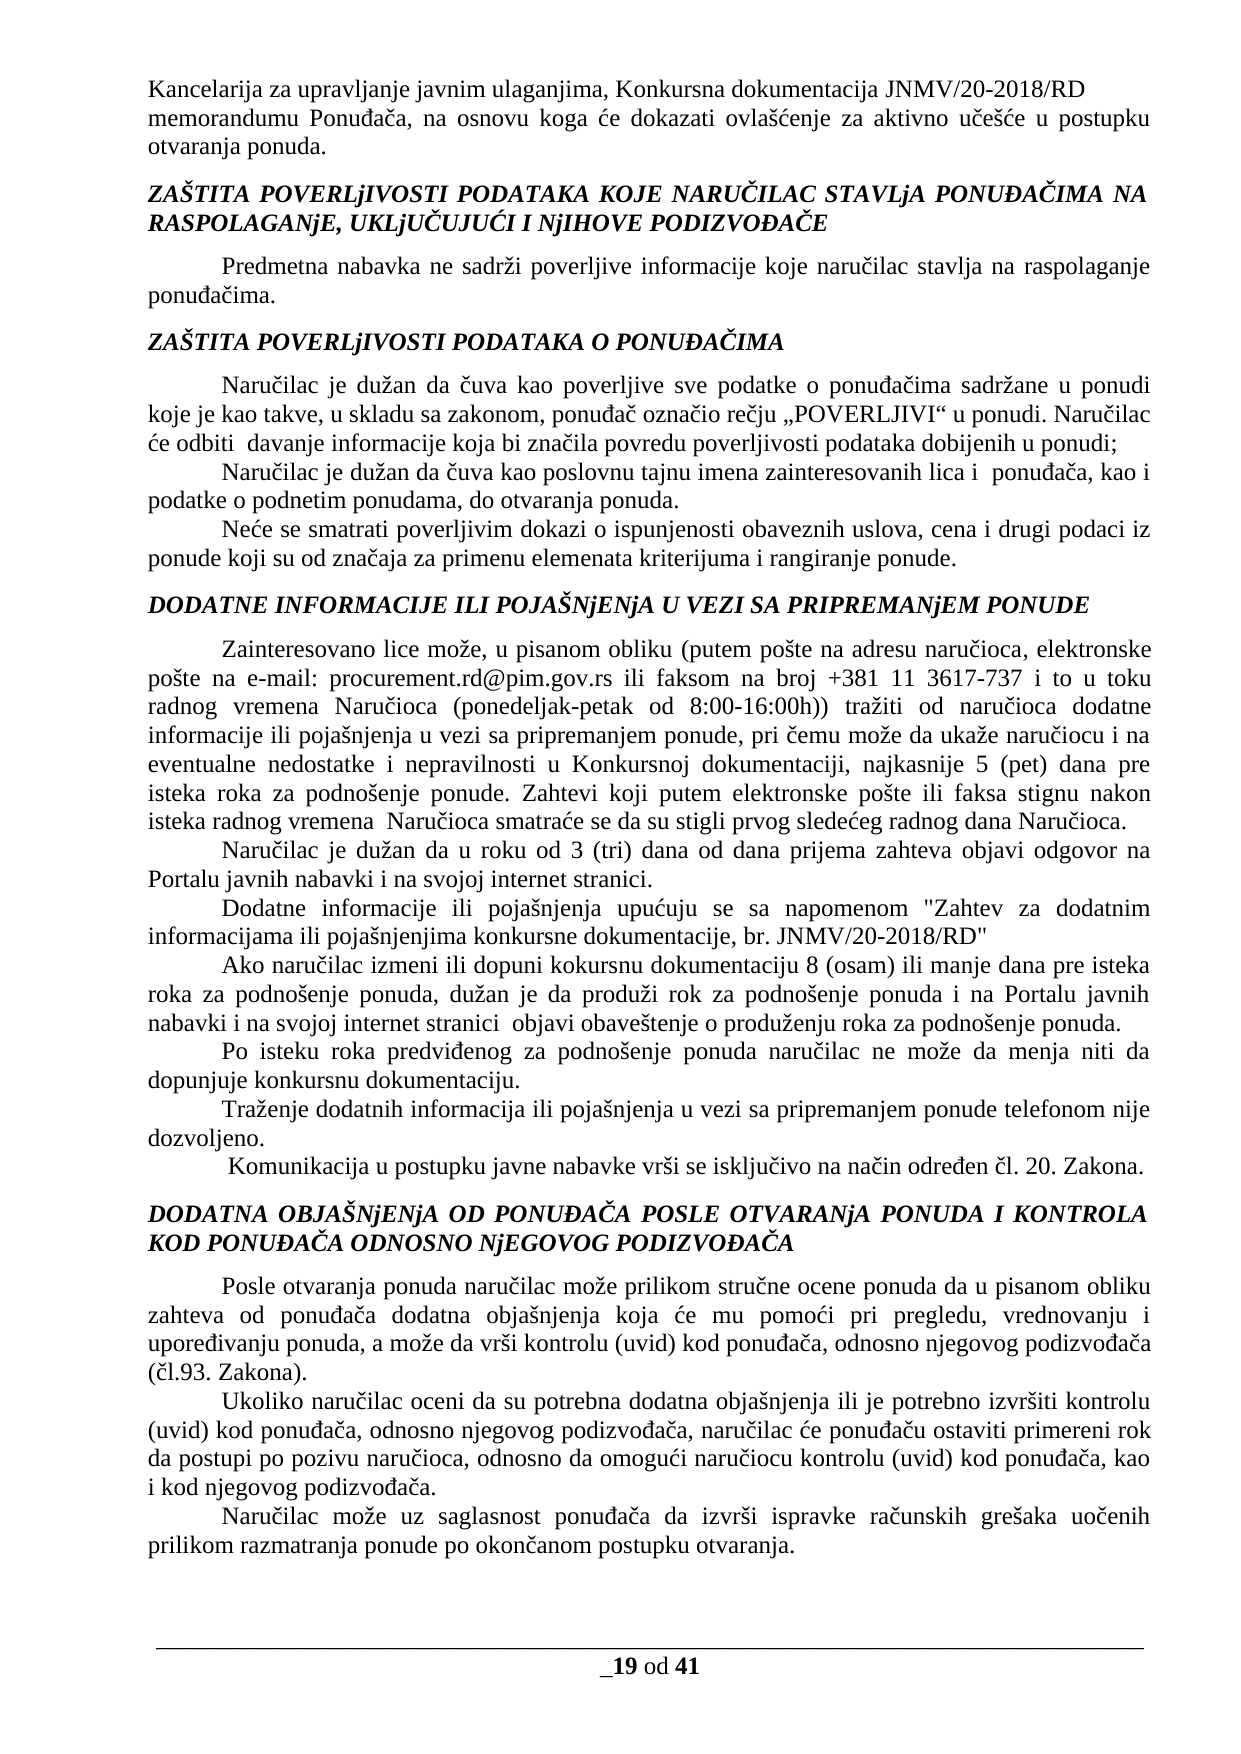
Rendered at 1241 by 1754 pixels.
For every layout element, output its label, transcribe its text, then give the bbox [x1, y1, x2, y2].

text Ukoliko naručilac oceni da su potrebna dodatna objašnjenja ili je potrebno izvršiti kontrolu (uvid) kod ponuđača, odnosno njegovog podizvođača, naručilac će ponuđaču ostaviti primereni rok da postupi po pozivu naručioca, odnosno da omogući naručiocu kontrolu (uvid) kod ponuđača, kao i kod njegovog podizvođača. [148, 1386, 1152, 1501]
text Predmetna nabavka ne sadrži poverlјive informacije koje naručilac stavlјa na raspolaganje ponuđačima. [148, 251, 1152, 308]
text Komunikacija u postupku javne nabavke vrši se isklјučivo na način određen čl. 20. Zakona. [148, 1151, 1152, 1180]
subtitle ZAŠTITA POVERLjIVOSTI PODATAKA KOJE NARUČILAC STAVLjA PONUĐAČIMA NA RASPOLAGANјE, UKLjUČUJUĆI I NјIHOVE PODIZVOĐAČE [148, 179, 1152, 236]
text Naručilac je dužan da čuva kao poslovnu tajnu imena zainteresovanih lica i ponuđača, kao i podatke o podnetim ponudama, do otvaranja ponuda. [148, 457, 1152, 514]
text Naručilac može uz saglasnost ponuđača da izvrši ispravke računskih grešaka uočenih prilikom razmatranja ponude po okončanom postupku otvaranja. [148, 1501, 1152, 1558]
text Naručilac je dužan da u roku od 3 (tri) dana od dana prijema zahteva objavi odgovor na Portalu javnih nabavki i na svojoj internet stranici. [148, 835, 1152, 893]
subtitle DODATNE INFORMACIJE ILI POJAŠNјENјA U VEZI SA PRIPREMANјEM PONUDE [148, 591, 1152, 619]
text Zainteresovano lice može, u pisanom obliku (putem pošte na adresu naručioca, elektronske pošte na e-mail: procurement.rd@pim.gov.rs ili faksom na broj +381 11 3617-737 i to u toku radnog vremena Naručioca (ponedeljak-petak od 8:00-16:00h)) tražiti od naručioca dodatne informacije ili pojašnjenja u vezi sa pripremanjem ponude, pri čemu može da ukaže naručiocu i na eventualne nedostatke i nepravilnosti u Konkursnoj dokumentaciji, najkasnije 5 (pet) dana pre isteka roka za podnošenje ponude. Zahtevi koji putem elektronske pošte ili faksa stignu nakon isteka radnog vremena Naručioca smatraće se da su stigli prvog sledećeg radnog dana Naručioca. [148, 634, 1152, 835]
subtitle DODATNA OBJAŠNјENјA OD PONUĐAČA POSLE OTVARANјA PONUDA I KONTROLA KOD PONUĐAČA ODNOSNO NјEGOVOG PODIZVOĐAČA [148, 1199, 1152, 1256]
text Traženje dodatnih informacija ili pojašnjenja u vezi sa pripremanjem ponude telefonom nije dozvolјeno. [148, 1094, 1152, 1151]
text Ako naručilac izmeni ili dopuni kokursnu dokumentaciju 8 (osam) ili manje dana pre isteka roka za podnošenje ponuda, dužan je da produži rok za podnošenje ponuda i na Portalu javnih nabavki i na svojoj internet stranici objavi obaveštenje o produženju roka za podnošenje ponuda. [148, 950, 1152, 1036]
text Po isteku roka predviđenog za podnošenje ponuda naručilac ne može da menja niti da dopunjuje konkursnu dokumentaciju. [148, 1036, 1152, 1094]
text Posle otvaranja ponuda naručilac može prilikom stručne ocene ponuda da u pisanom obliku zahteva od ponuđača dodatna objašnjenja koja će mu pomoći pri pregledu, vrednovanju i upoređivanju ponuda, a može da vrši kontrolu (uvid) kod ponuđača, odnosno njegovog podizvođača (čl.93. Zakona). [148, 1271, 1152, 1386]
text Neće se smatrati poverlјivim dokazi o ispunjenosti obaveznih uslova, cena i drugi podaci iz ponude koji su od značaja za primenu elemenata kriterijuma i rangiranje ponude. [148, 514, 1152, 572]
subtitle ZAŠTITA POVERLjIVOSTI PODATAKA O PONUĐAČIMA [148, 327, 1152, 356]
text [148, 103, 1152, 160]
text Naručilac je dužan da čuva kao poverlјive sve podatke o ponuđačima sadržane u ponudi koje je kao takve, u skladu sa zakonom, ponuđač označio rečju „POVERLJIVI“ u ponudi. Naručilac će odbiti davanje informacije koja bi značila povredu poverlјivosti podataka dobijenih u ponudi; [148, 371, 1152, 457]
text Dodatne informacije ili pojašnjenja upućuju se sa napomenom "Zahtev za dodatnim informacijama ili pojašnjenjima konkursne dokumentacije, br. JNMV/20-2018/RD" [148, 893, 1152, 950]
